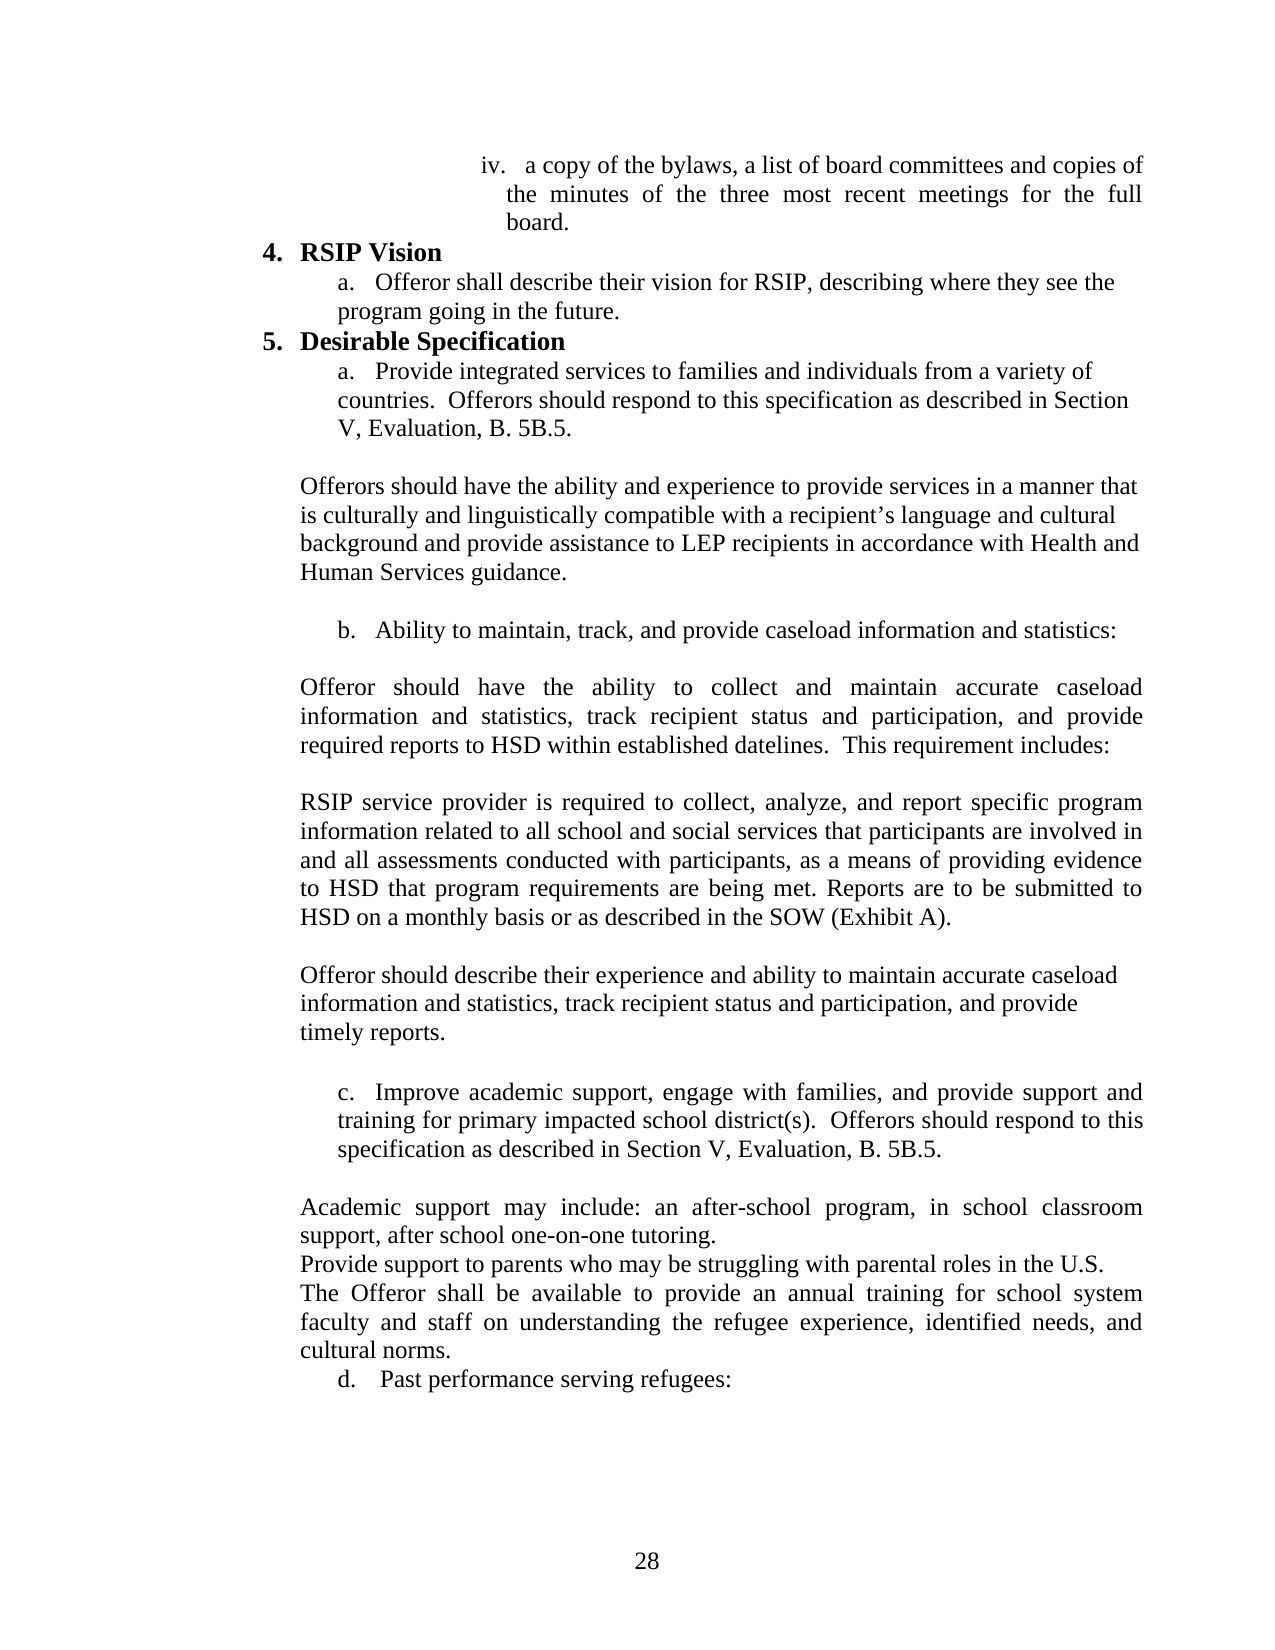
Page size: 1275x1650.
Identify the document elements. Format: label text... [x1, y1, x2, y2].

text Provide support to parents who may be struggling with parental roles in the U.S. [300, 1249, 1144, 1278]
list Desirable Specification [262, 325, 1144, 356]
list Ability to maintain, track, and provide caseload information and statistics: [337, 615, 1144, 643]
list a copy of the bylaws, a list of board committees and copies of the minutes of the three most recent meetings for the full board. [506, 150, 1144, 236]
text Offerors should have the ability and experience to provide services in a manner that is culturally and linguistically compatible with a recipient’s language and cultural background and provide assistance to LEP recipients in accordance with Health and Human Services guidance. [300, 471, 1144, 586]
text Offeror should describe their experience and ability to maintain accurate caseload information and statistics, track recipient status and participation, and provide timely reports. [300, 960, 1144, 1046]
list Improve academic support, engage with families, and provide support and training for primary impacted school district(s). Offerors should respond to this specification as described in Section V, Evaluation, B. 5B.5. [337, 1077, 1144, 1163]
text Academic support may include: an after-school program, in school classroom support, after school one-on-one tutoring. [300, 1192, 1144, 1249]
text The Offeror shall be available to provide an annual training for school system faculty and staff on understanding the refugee experience, identified needs, and cultural norms. [300, 1278, 1144, 1364]
text Offeror should have the ability to collect and maintain accurate caseload information and statistics, track recipient status and participation, and provide required reports to HSD within established datelines. This requirement includes: [300, 672, 1144, 758]
text RSIP service provider is required to collect, analyze, and report specific program information related to all school and social services that participants are involved in and all assessments conducted with participants, as a means of providing evidence to HSD that program requirements are being met. Reports are to be submitted to HSD on a monthly basis or as described in the SOW (Exhibit A). [300, 787, 1144, 931]
list Provide integrated services to families and individuals from a variety of countries. Offerors should respond to this specification as described in Section V, Evaluation, B. 5B.5. [337, 356, 1144, 442]
list Past performance serving refugees: [337, 1364, 1144, 1393]
list Offeror shall describe their vision for RSIP, describing where they see the program going in the future. [337, 267, 1144, 325]
list RSIP Vision [262, 236, 1144, 267]
